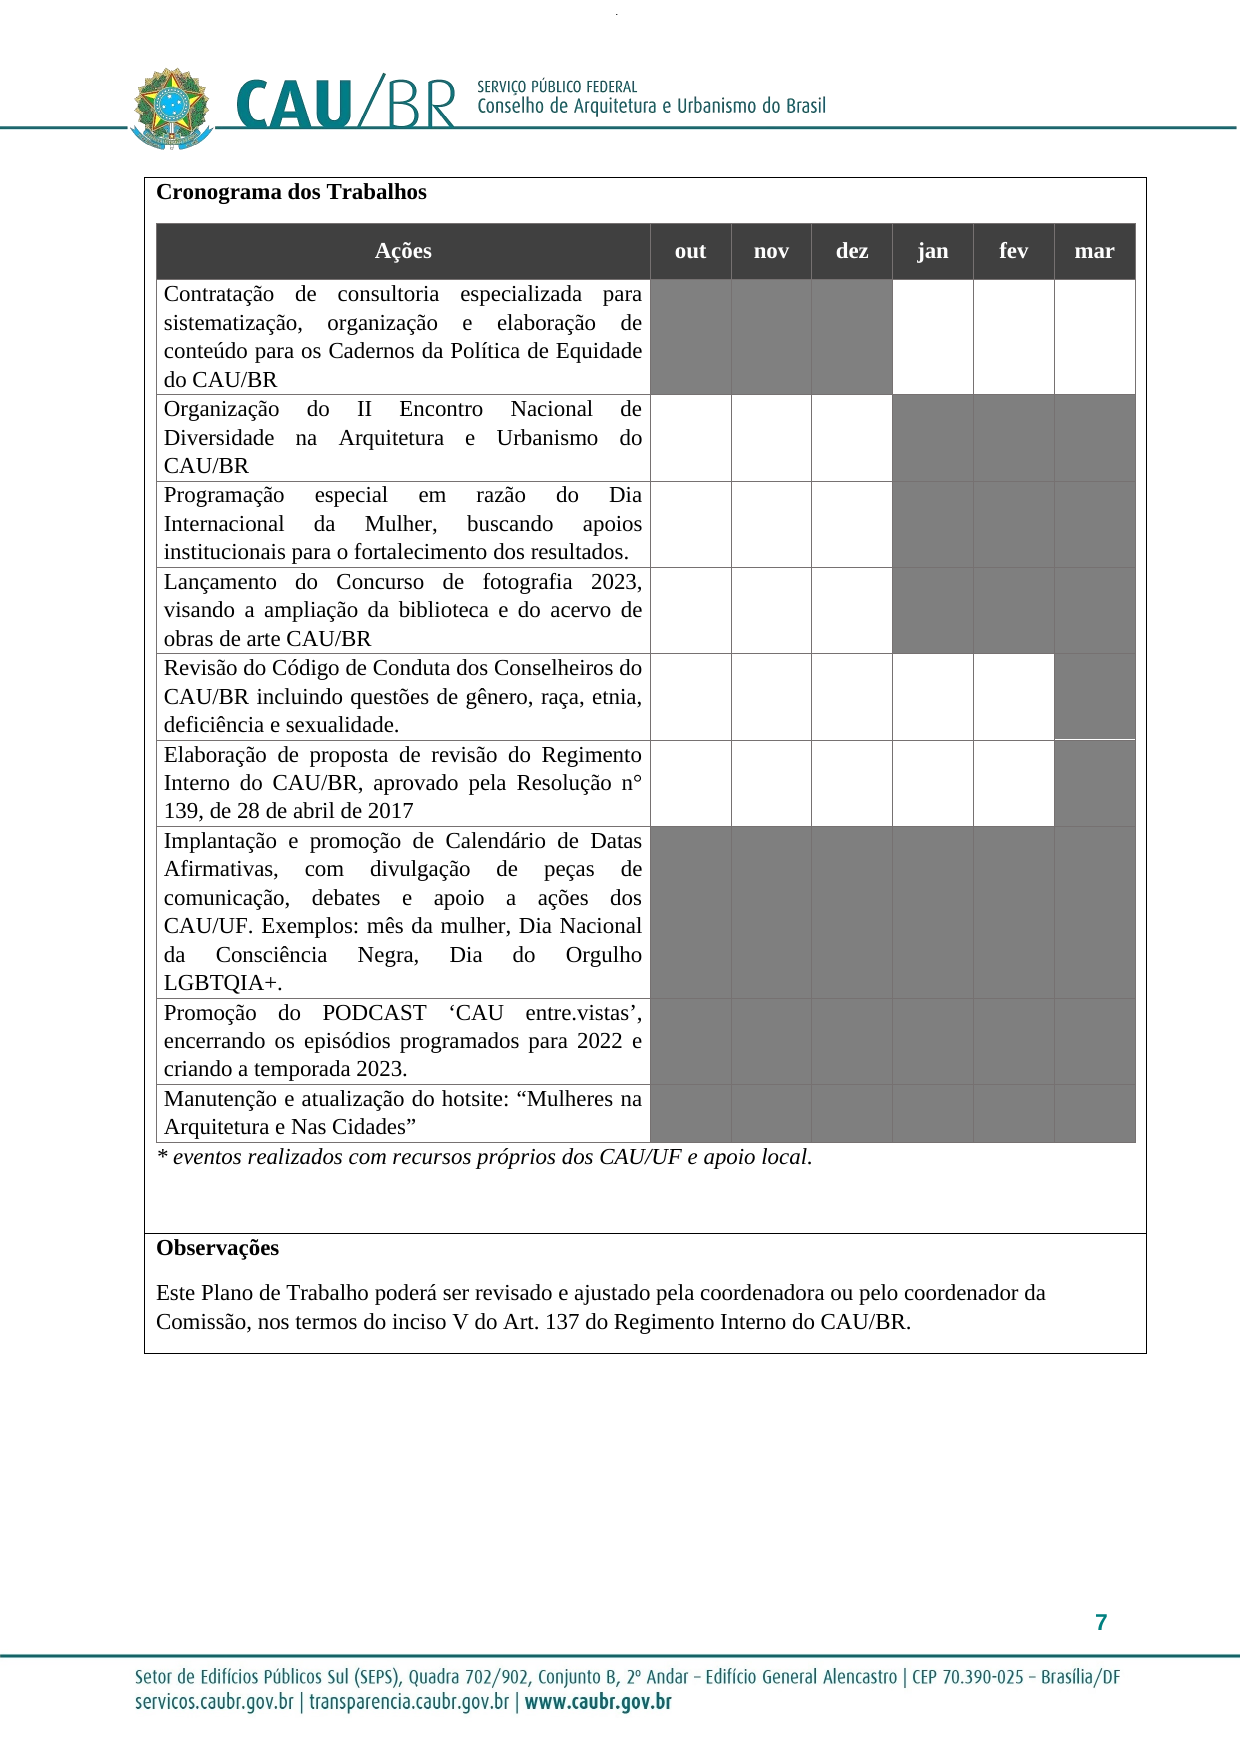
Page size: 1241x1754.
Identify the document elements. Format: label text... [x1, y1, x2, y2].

table_cell Observações Este Plano de Trabalho poderá ser revisado e ajustado pela coordenadora ou pelo coordenador da Comissão, nos termos do inciso V do Art. 137 do Regimento Interno do CAU/BR. [145, 1234, 1146, 1353]
picture [0, 1649, 1240, 1754]
table_cell Cronograma dos Trabalhos * eventos realizados com recursos próprios dos CAU/UF e apoio local. [145, 178, 1146, 1233]
picture [0, 4, 1239, 182]
